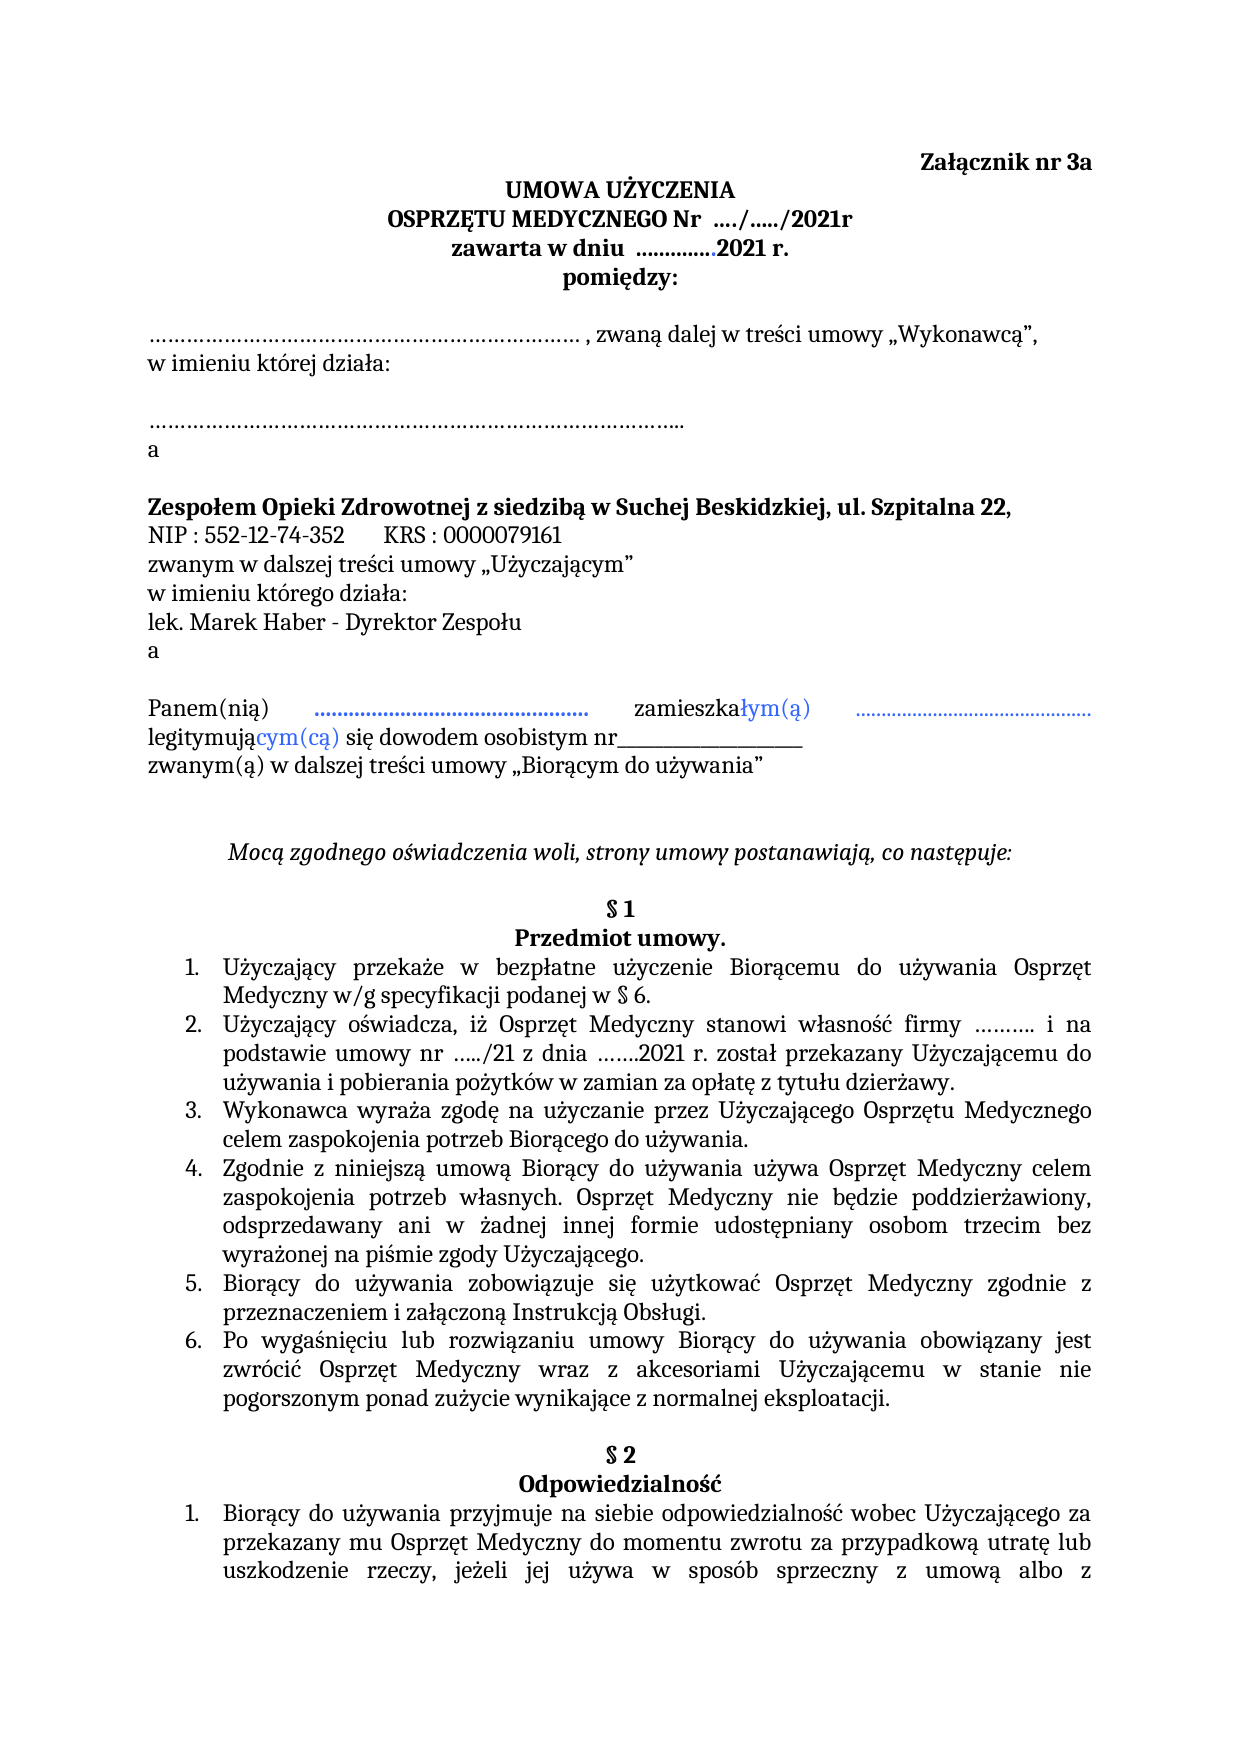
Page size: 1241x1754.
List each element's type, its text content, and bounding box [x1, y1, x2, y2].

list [185, 1499, 1093, 1585]
list Po wygaśnięciu lub rozwiązaniu umowy Biorący do używania obowiązany jest zwrócić Osprzęt Medyczny wraz z akcesoriami Użyczającemu w stanie nie pogorszonym ponad zużycie wynikające z normalnej eksploatacji. [185, 1326, 1093, 1413]
list Zgodnie z niniejszą umową Biorący do używania używa Osprzęt Medyczny celem zaspokojenia potrzeb własnych. Osprzęt Medyczny nie będzie poddzierżawiony, odsprzedawany ani w żadnej innej formie udostępniany osobom trzecim bez wyrażonej na piśmie zgody Użyczającego. [185, 1154, 1093, 1269]
subtitle Przedmiot umowy. [148, 924, 1093, 953]
text OSPRZĘTU MEDYCZNEGO Nr …./...../2021r [148, 205, 1093, 234]
text zawarta w dniu ..............2021 r. [148, 234, 1093, 263]
list Użyczający przekaże w bezpłatne użyczenie Biorącemu do używania Osprzęt Medyczny w/g specyfikacji podanej w § 6. [185, 953, 1093, 1010]
text w imieniu którego działa: [148, 579, 1093, 608]
text Odpowiedzialność [148, 1470, 1093, 1499]
text ………………………………………………………………………….. [148, 406, 1093, 435]
list Biorący do używania zobowiązuje się użytkować Osprzęt Medyczny zgodnie z przeznaczeniem i załączoną Instrukcją Obsługi. [185, 1269, 1093, 1326]
text a [148, 636, 1093, 665]
text w imieniu której działa: [148, 349, 1093, 378]
text a [148, 435, 1093, 464]
list Użyczający oświadcza, iż Osprzęt Medyczny stanowi własność firmy ………. i na podstawie umowy nr …../21 z dnia …….2021 r. został przekazany Użyczającemu do używania i pobierania pożytków w zamian za opłatę z tytułu dzierżawy. [185, 1010, 1093, 1096]
text …………………………………………………………… , zwaną dalej w treści umowy „Wykonawcą”, [148, 320, 1093, 349]
text NIP : 552-12-74-352 KRS : 0000079161 [148, 521, 1093, 550]
text zwanym(ą) w dalszej treści umowy „Biorącym do używania” [148, 751, 1093, 780]
text § 2 [148, 1441, 1093, 1470]
title UMOWA UŻYCZENIA [148, 176, 1093, 205]
text zwanym w dalszej treści umowy „Użyczającym” [148, 550, 1093, 579]
title Załącznik nr 3a [148, 148, 1093, 176]
text § 1 [148, 895, 1093, 924]
list Wykonawca wyraża zgodę na użyczanie przez Użyczającego Osprzętu Medycznego celem zaspokojenia potrzeb Biorącego do używania. [185, 1096, 1093, 1154]
text Zespołem Opieki Zdrowotnej z siedzibą w Suchej Beskidzkiej, ul. Szpitalna 22, [148, 493, 1093, 521]
text lek. Marek Haber - Dyrektor Zespołu [148, 608, 1093, 636]
text Panem(nią) ................................................ zamieszkałym(ą) .............................................. legitymującym(cą) się dowodem osobistym nr____________________ [148, 694, 1093, 751]
text Mocą zgodnego oświadczenia woli, strony umowy postanawiają, co następuje: [148, 838, 1093, 866]
text pomiędzy: [148, 263, 1093, 291]
